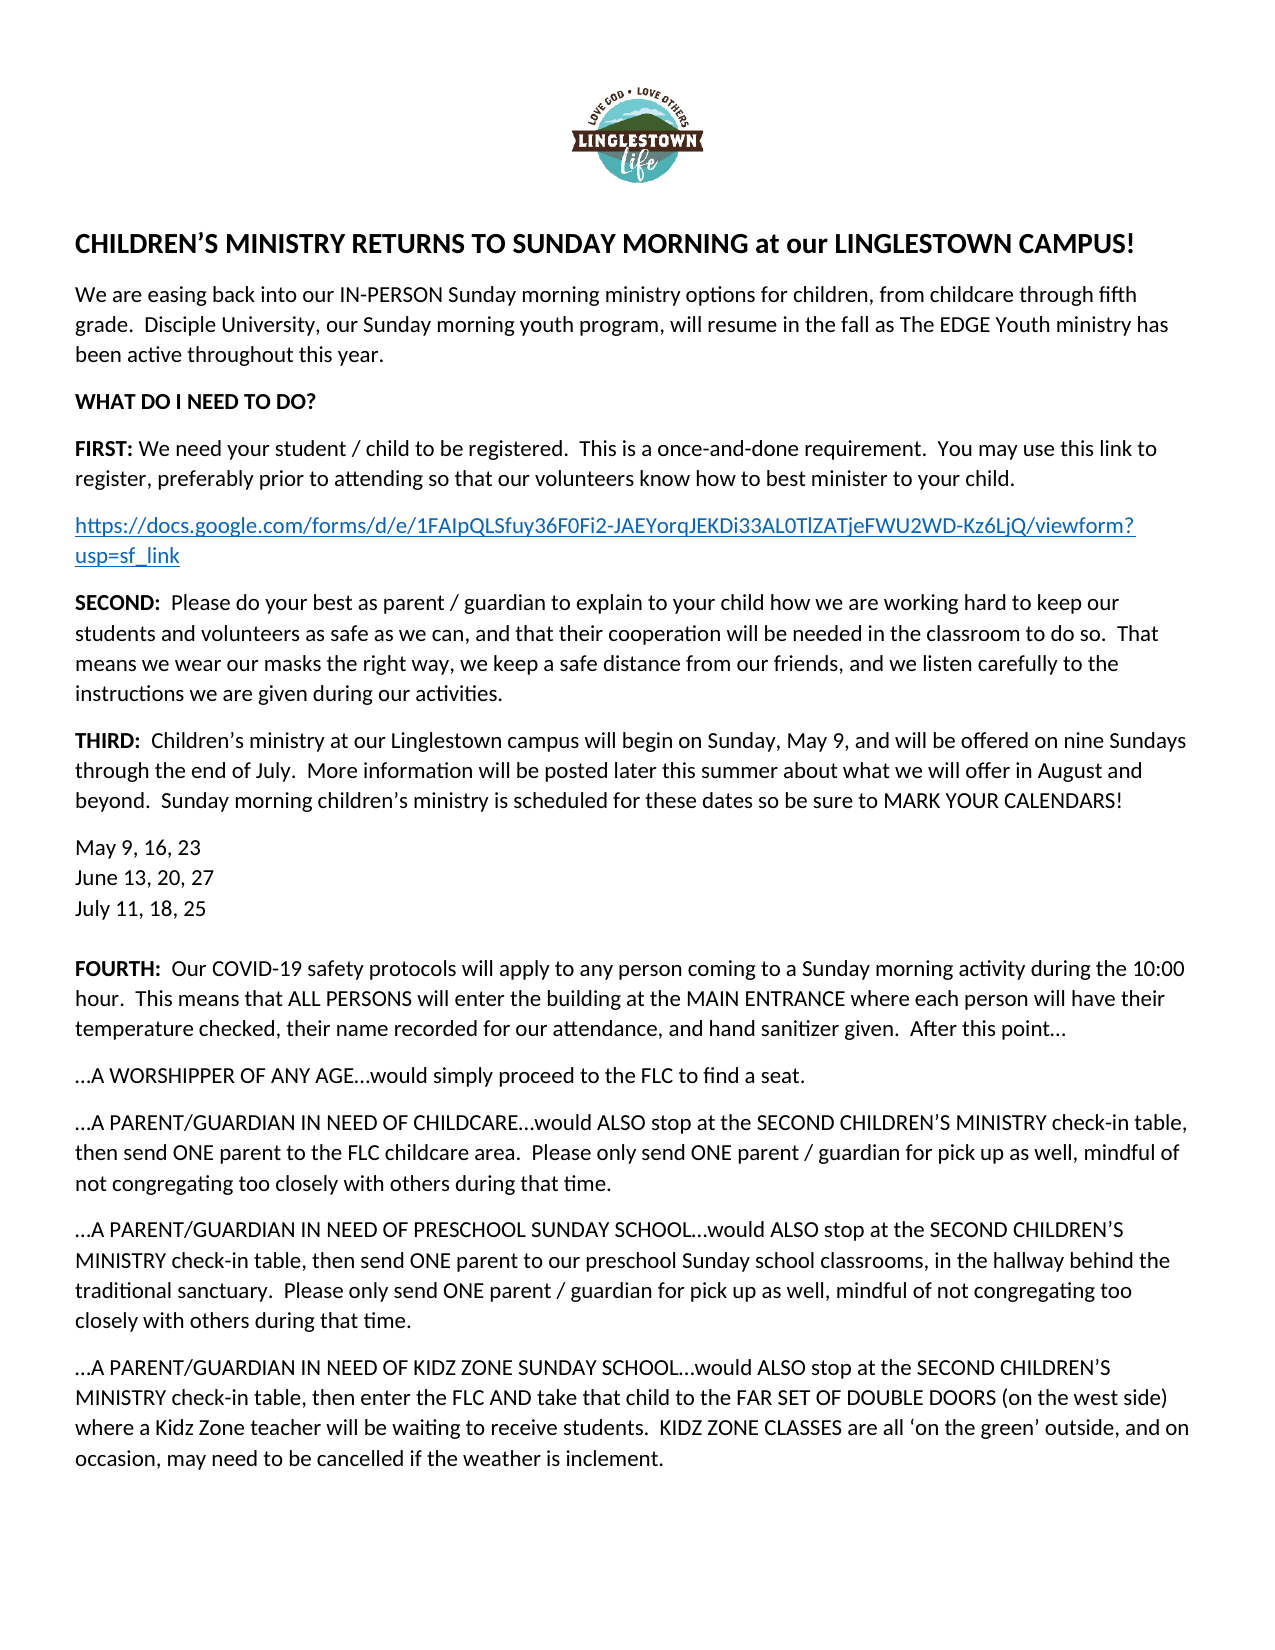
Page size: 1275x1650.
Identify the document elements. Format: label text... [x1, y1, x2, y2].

text THIRD: Children’s ministry at our Linglestown campus will begin on Sunday, May 9, and will be offered on nine Sundays through the end of July. More information will be posted later this summer about what we will offer in August and beyond. Sunday morning children’s ministry is scheduled for these dates so be sure to MARK YOUR CALENDARS! [75, 726, 1200, 814]
text May 9, 16, 23 [75, 833, 1200, 861]
text …A PARENT/GUARDIAN IN NEED OF KIDZ ZONE SUNDAY SCHOOL…would ALSO stop at the SECOND CHILDREN’S MINISTRY check-in table, then enter the FLC AND take that child to the FAR SET OF DOUBLE DOORS (on the west side) where a Kidz Zone teacher will be waiting to receive students. KIDZ ZONE CLASSES are all ‘on the green’ outside, and on occasion, may need to be cancelled if the weather is inclement. [75, 1353, 1200, 1472]
text WHAT DO I NEED TO DO? [75, 387, 1200, 416]
text CHILDREN’S MINISTRY RETURNS TO SUNDAY MORNING at our LINGLESTOWN CAMPUS! [75, 225, 1200, 261]
text SECOND: Please do your best as parent / guardian to explain to your child how we are working hard to keep our students and volunteers as safe as we can, and that their cooperation will be needed in the classroom to do so. That means we wear our masks the right way, we keep a safe distance from our friends, and we listen carefully to the instructions we are given during our activities. [75, 588, 1200, 707]
text FIRST: We need your student / child to be registered. This is a once-and-done requirement. You may use this link to register, preferably prior to attending so that our volunteers know how to best minister to your child. [75, 434, 1200, 493]
text …A PARENT/GUARDIAN IN NEED OF PRESCHOOL SUNDAY SCHOOL…would ALSO stop at the SECOND CHILDREN’S MINISTRY check-in table, then send ONE parent to our preschool Sunday school classrooms, in the hallway behind the traditional sanctuary. Please only send ONE parent / guardian for pick up as well, mindful of not congregating too closely with others during that time. [75, 1216, 1200, 1334]
text July 11, 18, 25 [75, 894, 1200, 922]
text FOURTH: Our COVID-19 safety protocols will apply to any person coming to a Sunday morning activity during the 10:00 hour. This means that ALL PERSONS will enter the building at the MAIN ENTRANCE where each person will have their temperature checked, their name recorded for our attendance, and hand sanitizer given. After this point… [75, 954, 1200, 1043]
text June 13, 20, 27 [75, 863, 1200, 892]
text https://docs.google.com/forms/d/e/1FAIpQLSfuy36F0Fi2-JAEYorqJEKDi33AL0TlZATjeFWU2WD-Kz6LjQ/viewform?usp=sf_link [75, 511, 1200, 570]
picture [571, 75, 704, 207]
text …A PARENT/GUARDIAN IN NEED OF CHILDCARE…would ALSO stop at the SECOND CHILDREN’S MINISTRY check-in table, then send ONE parent to the FLC childcare area. Please only send ONE parent / guardian for pick up as well, mindful of not congregating too closely with others during that time. [75, 1108, 1200, 1197]
text …A WORSHIPPER OF ANY AGE…would simply proceed to the FLC to find a seat. [75, 1061, 1200, 1089]
text We are easing back into our IN-PERSON Sunday morning ministry options for children, from childcare through fifth grade. Disciple University, our Sunday morning youth program, will resume in the fall as The EDGE Youth ministry has been active throughout this year. [75, 280, 1200, 369]
